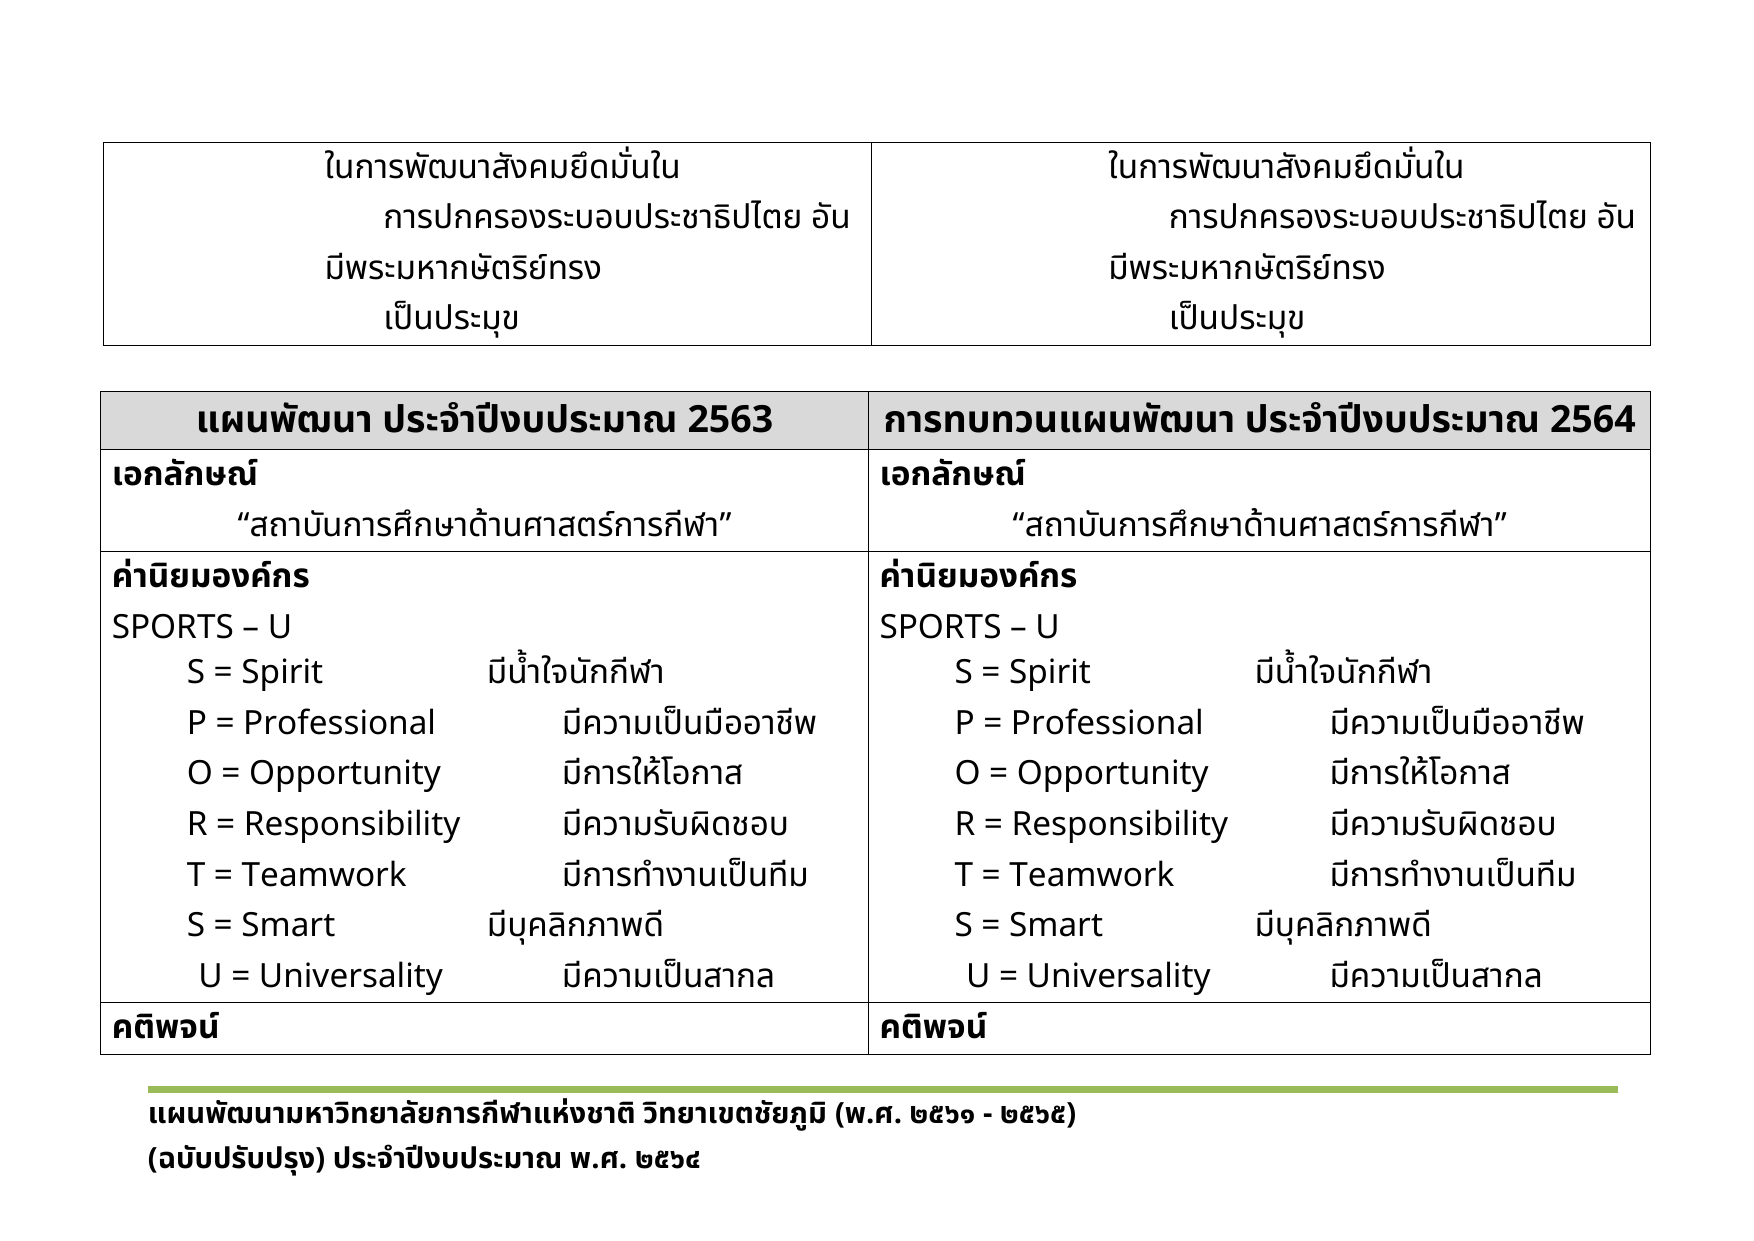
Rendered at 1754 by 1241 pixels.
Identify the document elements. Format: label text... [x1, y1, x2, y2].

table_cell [872, 143, 1650, 344]
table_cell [869, 1003, 1650, 1054]
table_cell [104, 143, 871, 344]
table_header แผนพัฒนา ประจำปีงบประมาณ 2563 [101, 392, 868, 449]
table_cell ค่านิยมองค์กร SPORTS – U S = Spirit มีน้ำใจนักกีฬา P = Professional มีความเป็นมืออาชีพ O = Opportunity มีการให้โอกาส R = Responsibility มีความรับผิดชอบ T = Teamwork มีการทำงานเป็นทีม S = Smart มีบุคลิกภาพดี U = Universality มีความเป็นสากล [101, 552, 868, 1002]
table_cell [101, 1003, 868, 1054]
table_header การทบทวนแผนพัฒนา ประจำปีงบประมาณ 2564 [869, 392, 1650, 449]
table_cell เอกลักษณ์ “สถาบันการศึกษาด้านศาสตร์การกีฬา” [869, 450, 1650, 551]
table_cell ค่านิยมองค์กร SPORTS – U S = Spirit มีน้ำใจนักกีฬา P = Professional มีความเป็นมืออาชีพ O = Opportunity มีการให้โอกาส R = Responsibility มีความรับผิดชอบ T = Teamwork มีการทำงานเป็นทีม S = Smart มีบุคลิกภาพดี U = Universality มีความเป็นสากล [869, 552, 1650, 1002]
table_cell เอกลักษณ์ “สถาบันการศึกษาด้านศาสตร์การกีฬา” [101, 450, 868, 551]
